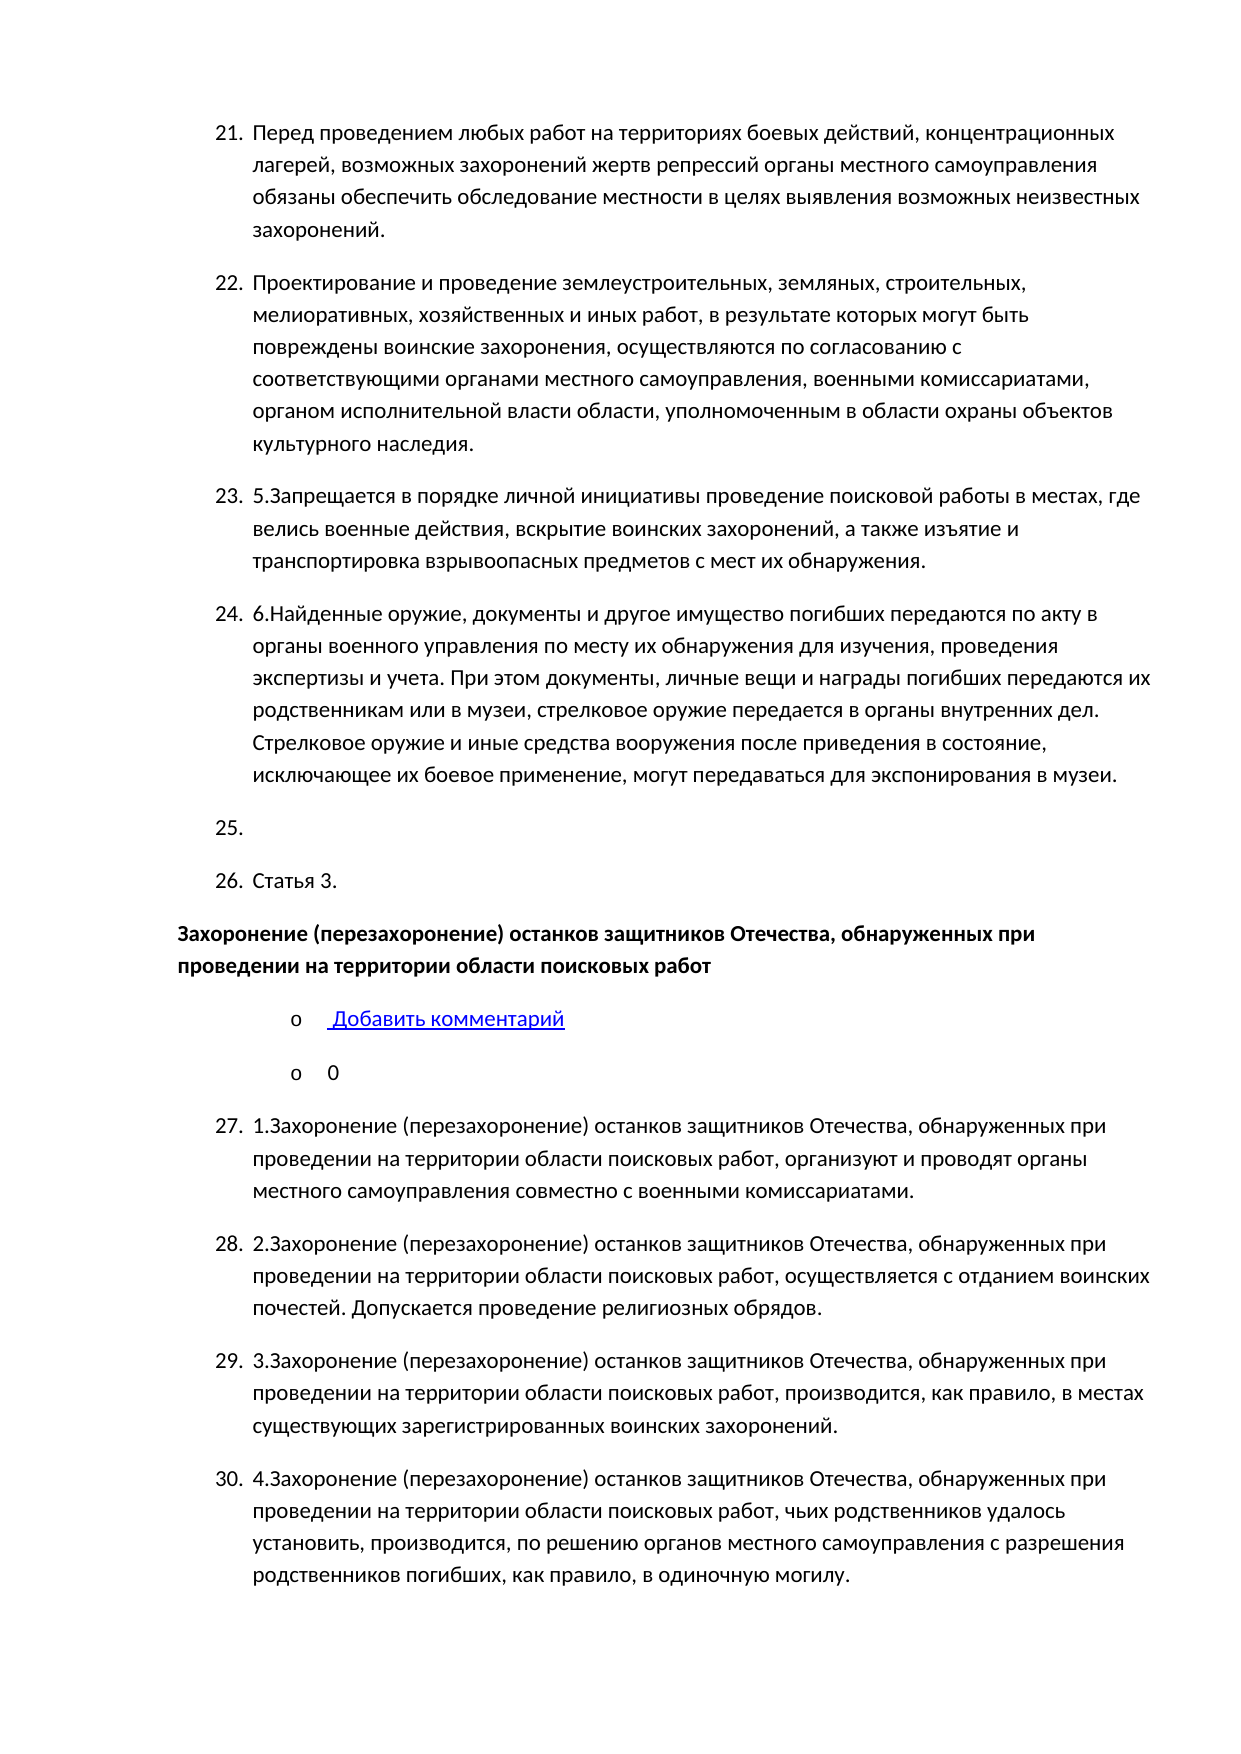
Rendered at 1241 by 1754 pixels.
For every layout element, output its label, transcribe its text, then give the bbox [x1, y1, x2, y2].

list 5.Запрещается в порядке личной инициативы проведение поисковой работы в местах, где велись военные действия, вскрытие воинских захоронений, а также изъятие и транспортировка взрывоопасных предметов с мест их обнаружения. [215, 482, 1152, 574]
list 3.Захоронение (перезахоронение) останков защитников Отечества, обнаруженных при проведении на территории области поисковых работ, производится, как правило, в местах существующих зарегистрированных воинских захоронений. [215, 1346, 1152, 1439]
list 0 [290, 1058, 1152, 1086]
list Добавить комментарий [290, 1004, 1152, 1033]
list Перед проведением любых работ на территориях боевых действий, концентрационных лагерей, возможных захоронений жертв репрессий органы местного самоуправления обязаны обеспечить обследование местности в целях выявления возможных неизвестных захоронений. [215, 118, 1152, 243]
list 1.Захоронение (перезахоронение) останков защитников Отечества, обнаруженных при проведении на территории области поисковых работ, организуют и проводят органы местного самоуправления совместно с военными комиссариатами. [215, 1112, 1152, 1204]
text Захоронение (перезахоронение) останков защитников Отечества, обнаруженных при проведении на территории области поисковых работ [177, 919, 1152, 979]
list 2.Захоронение (перезахоронение) останков защитников Отечества, обнаруженных при проведении на территории области поисковых работ, осуществляется с отданием воинских почестей. Допускается проведение религиозных обрядов. [215, 1229, 1152, 1321]
list 6.Найденные оружие, документы и другое имущество погибших передаются по акту в органы военного управления по месту их обнаружения для изучения, проведения экспертизы и учета. При этом документы, личные вещи и награды погибших передаются их родственникам или в музеи, стрелковое оружие передается в органы внутренних дел. Стрелковое оружие и иные средства вооружения после приведения в состояние, исключающее их боевое применение, могут передаваться для экспонирования в музеи. [215, 599, 1152, 788]
list Статья 3. [215, 866, 1152, 894]
list Проектирование и проведение землеустроительных, земляных, строительных, мелиоративных, хозяйственных и иных работ, в результате которых могут быть повреждены воинские захоронения, осуществляются по согласованию с соответствующими органами местного самоуправления, военными комиссариатами, органом исполнительной власти области, уполномоченным в области охраны объектов культурного наследия. [215, 268, 1152, 457]
list 4.Захоронение (перезахоронение) останков защитников Отечества, обнаруженных при проведении на территории области поисковых работ, чьих родственников удалось установить, производится, по решению органов местного самоуправления с разрешения родственников погибших, как правило, в одиночную могилу. [215, 1464, 1152, 1588]
